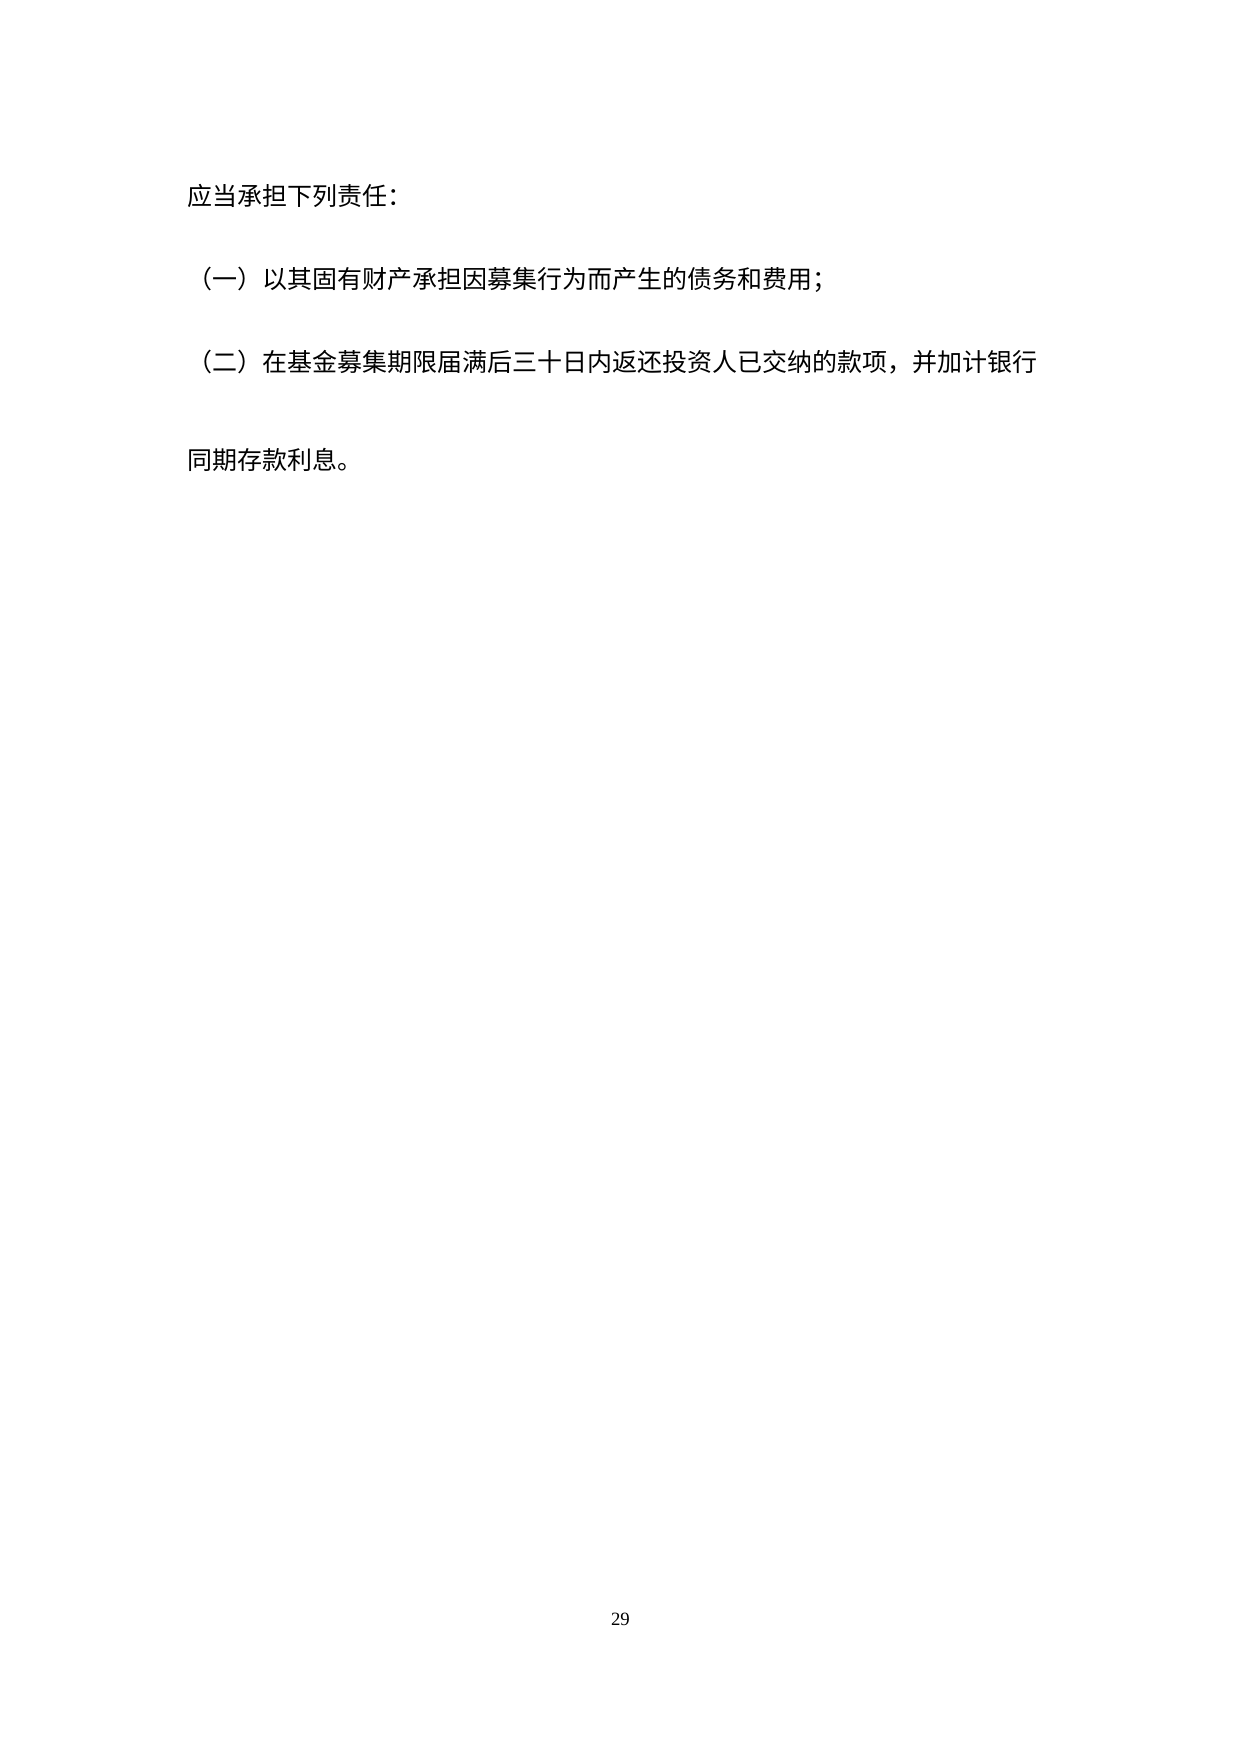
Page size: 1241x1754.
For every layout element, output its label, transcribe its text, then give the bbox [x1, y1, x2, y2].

text （二）在基金募集期限届满后三十日内返还投资人已交纳的款项，并加计银行同期存款利息。 [187, 328, 1053, 491]
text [187, 162, 1053, 227]
text （一）以其固有财产承担因募集行为而产生的债务和费用； [187, 245, 1053, 310]
